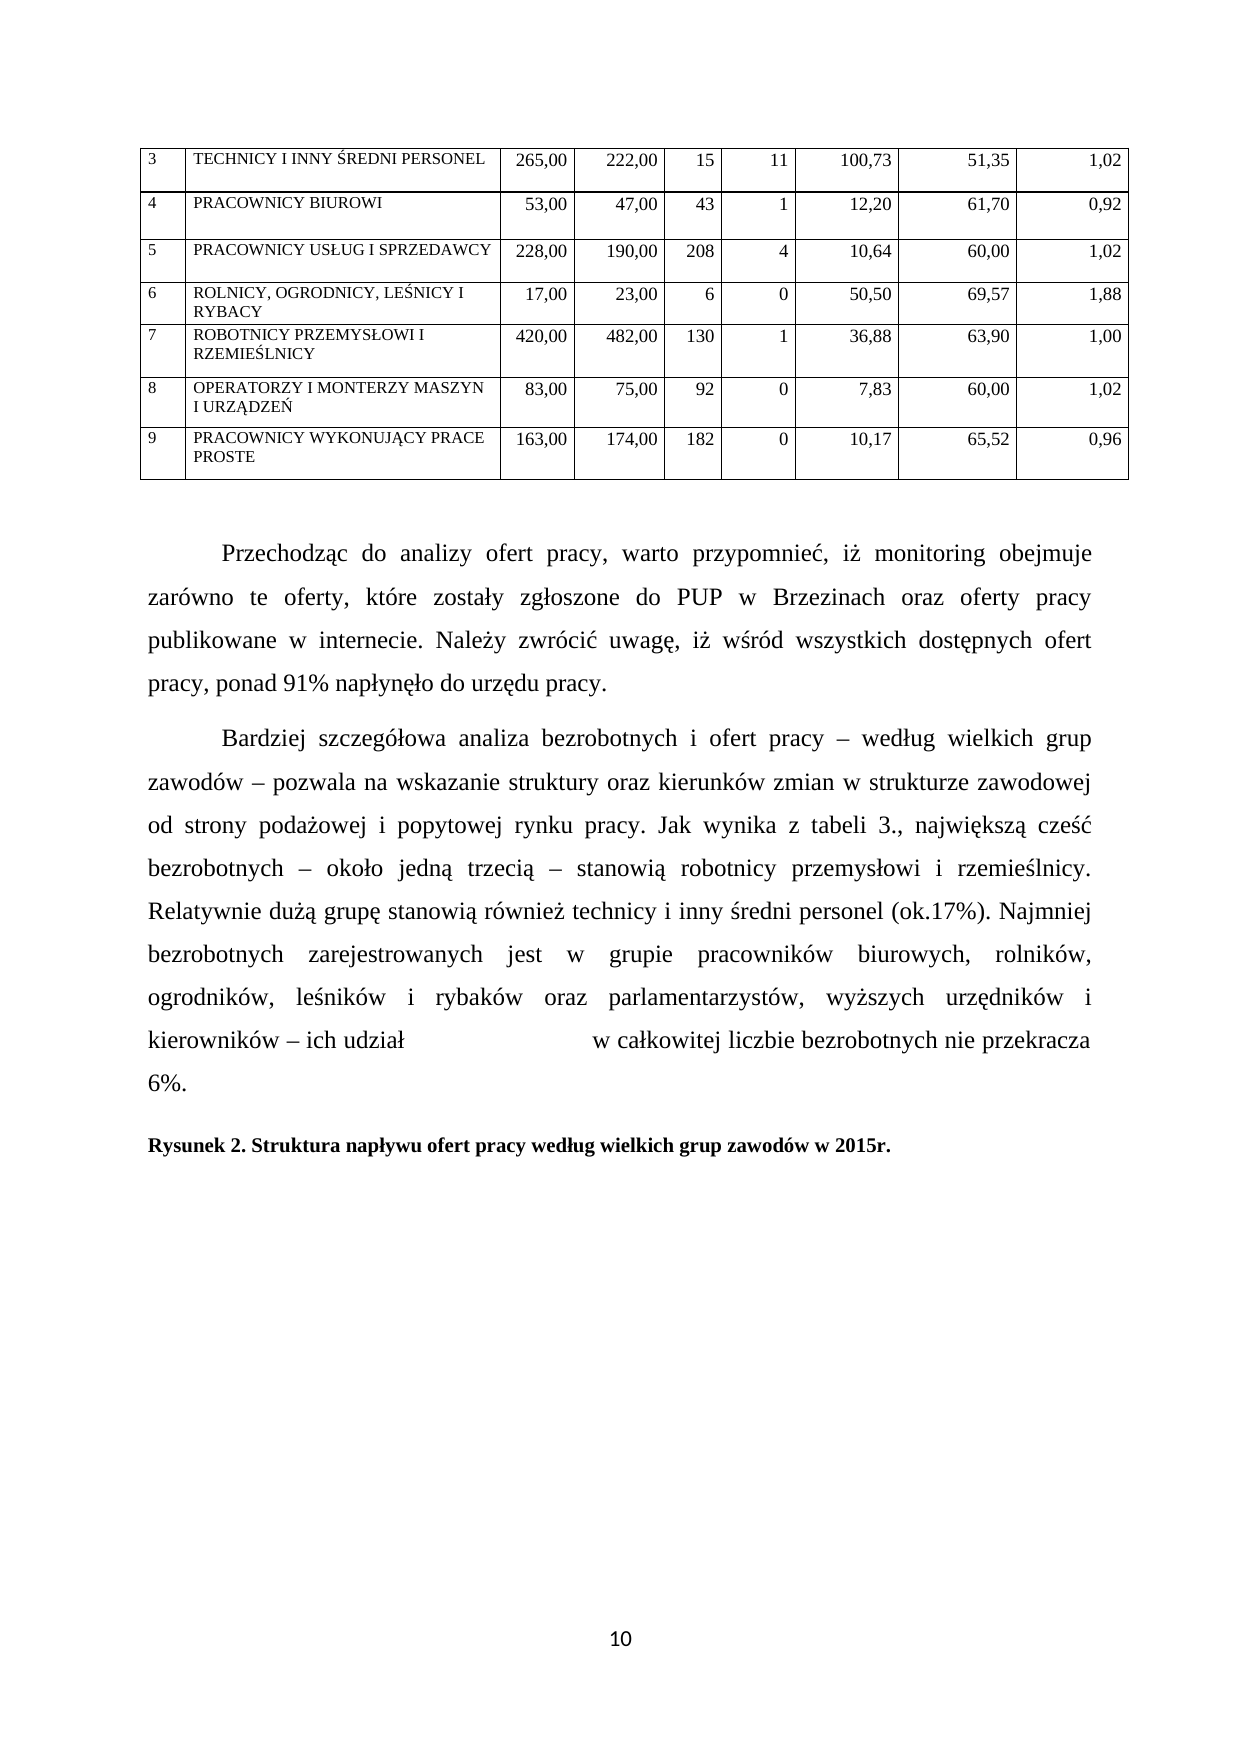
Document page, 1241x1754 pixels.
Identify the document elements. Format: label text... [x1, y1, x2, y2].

table_cell 0,92 [1017, 193, 1128, 238]
table_cell 174,00 [575, 428, 664, 479]
table_cell 208 [665, 240, 721, 282]
table_cell 92 [665, 378, 721, 427]
text Bardziej szczegółowa analiza bezrobotnych i ofert pracy – według wielkich grup zawodów – pozwala na wskazanie struktury oraz kierunków zmian w strukturze zawodowej od strony podażowej i popytowej rynku pracy. Jak wynika z tabeli 3., największą cześć bezrobotnych – około jedną trzecią – stanowią robotnicy przemysłowi i rzemieślnicy. Relatywnie dużą grupę stanowią również technicy i inny średni personel (ok.17%). Najmniej bezrobotnych zarejestrowanych jest w grupie pracowników biurowych, rolników, ogrodników, leśników i rybaków oraz parlamentarzystów, wyższych urzędników i kierowników – ich udział w całkowitej liczbie bezrobotnych nie przekracza 6%. [148, 723, 1093, 1097]
table_cell 482,00 [575, 325, 664, 377]
table_cell 43 [665, 193, 721, 238]
table_cell 60,00 [899, 378, 1016, 427]
table_cell 190,00 [575, 240, 664, 282]
text Przechodząc do analizy ofert pracy, warto przypomnieć, iż monitoring obejmuje zarówno te oferty, które zostały zgłoszone do PUP w Brzezinach oraz oferty pracy publikowane w internecie. Należy zwrócić uwagę, iż wśród wszystkich dostępnych ofert pracy, ponad 91% napłynęło do urzędu pracy. [148, 538, 1093, 697]
table_cell 1,88 [1017, 283, 1128, 324]
table_cell 36,88 [796, 325, 898, 377]
table_cell 130 [665, 325, 721, 377]
table_cell 1 [722, 325, 795, 377]
table_cell 8 [141, 378, 185, 427]
table_cell 0 [722, 283, 795, 324]
table_cell ROLNICY, OGRODNICY, LEŚNICY I RYBACY [186, 283, 500, 324]
table_cell TECHNICY I INNY ŚREDNI PERSONEL [186, 149, 500, 191]
table_cell 222,00 [575, 149, 664, 191]
table_cell PRACOWNICY USŁUG I SPRZEDAWCY [186, 240, 500, 282]
table_cell 1,00 [1017, 325, 1128, 377]
table_cell 9 [141, 428, 185, 479]
table_cell 1,02 [1017, 149, 1128, 191]
table_cell 265,00 [501, 149, 574, 191]
table_cell 53,00 [501, 193, 574, 238]
table_cell ROBOTNICY PRZEMYSŁOWI I RZEMIEŚLNICY [186, 325, 500, 377]
table_cell 0,96 [1017, 428, 1128, 479]
table_cell 7 [141, 325, 185, 377]
table_cell 12,20 [796, 193, 898, 238]
table_cell 1,02 [1017, 378, 1128, 427]
table_cell 60,00 [899, 240, 1016, 282]
table_cell 0 [722, 378, 795, 427]
table_cell 5 [141, 240, 185, 282]
table_cell 51,35 [899, 149, 1016, 191]
table_cell 6 [141, 283, 185, 324]
table_cell 65,52 [899, 428, 1016, 479]
table_cell PRACOWNICY WYKONUJĄCY PRACE PROSTE [186, 428, 500, 479]
table_cell 10,17 [796, 428, 898, 479]
table_cell 7,83 [796, 378, 898, 427]
text Rysunek 2. Struktura napływu ofert pracy według wielkich grup zawodów w 2015r. [148, 1132, 1093, 1157]
table_cell 0 [722, 428, 795, 479]
table_cell 63,90 [899, 325, 1016, 377]
table_cell 4 [722, 240, 795, 282]
table_cell 15 [665, 149, 721, 191]
table_cell 3 [141, 149, 185, 191]
table_cell 6 [665, 283, 721, 324]
table_cell 61,70 [899, 193, 1016, 238]
table_cell 163,00 [501, 428, 574, 479]
table_cell OPERATORZY I MONTERZY MASZYN I URZĄDZEŃ [186, 378, 500, 427]
table_cell 4 [141, 193, 185, 238]
table_cell 47,00 [575, 193, 664, 238]
table_cell PRACOWNICY BIUROWI [186, 193, 500, 238]
table_cell 1,02 [1017, 240, 1128, 282]
table_cell 83,00 [501, 378, 574, 427]
table_cell 228,00 [501, 240, 574, 282]
table_cell 75,00 [575, 378, 664, 427]
table_cell 420,00 [501, 325, 574, 377]
table_cell 10,64 [796, 240, 898, 282]
table_cell 23,00 [575, 283, 664, 324]
table_cell 182 [665, 428, 721, 479]
table_cell 69,57 [899, 283, 1016, 324]
table_cell 17,00 [501, 283, 574, 324]
table_cell 50,50 [796, 283, 898, 324]
table_cell 100,73 [796, 149, 898, 191]
table_cell 11 [722, 149, 795, 191]
table_cell 1 [722, 193, 795, 238]
